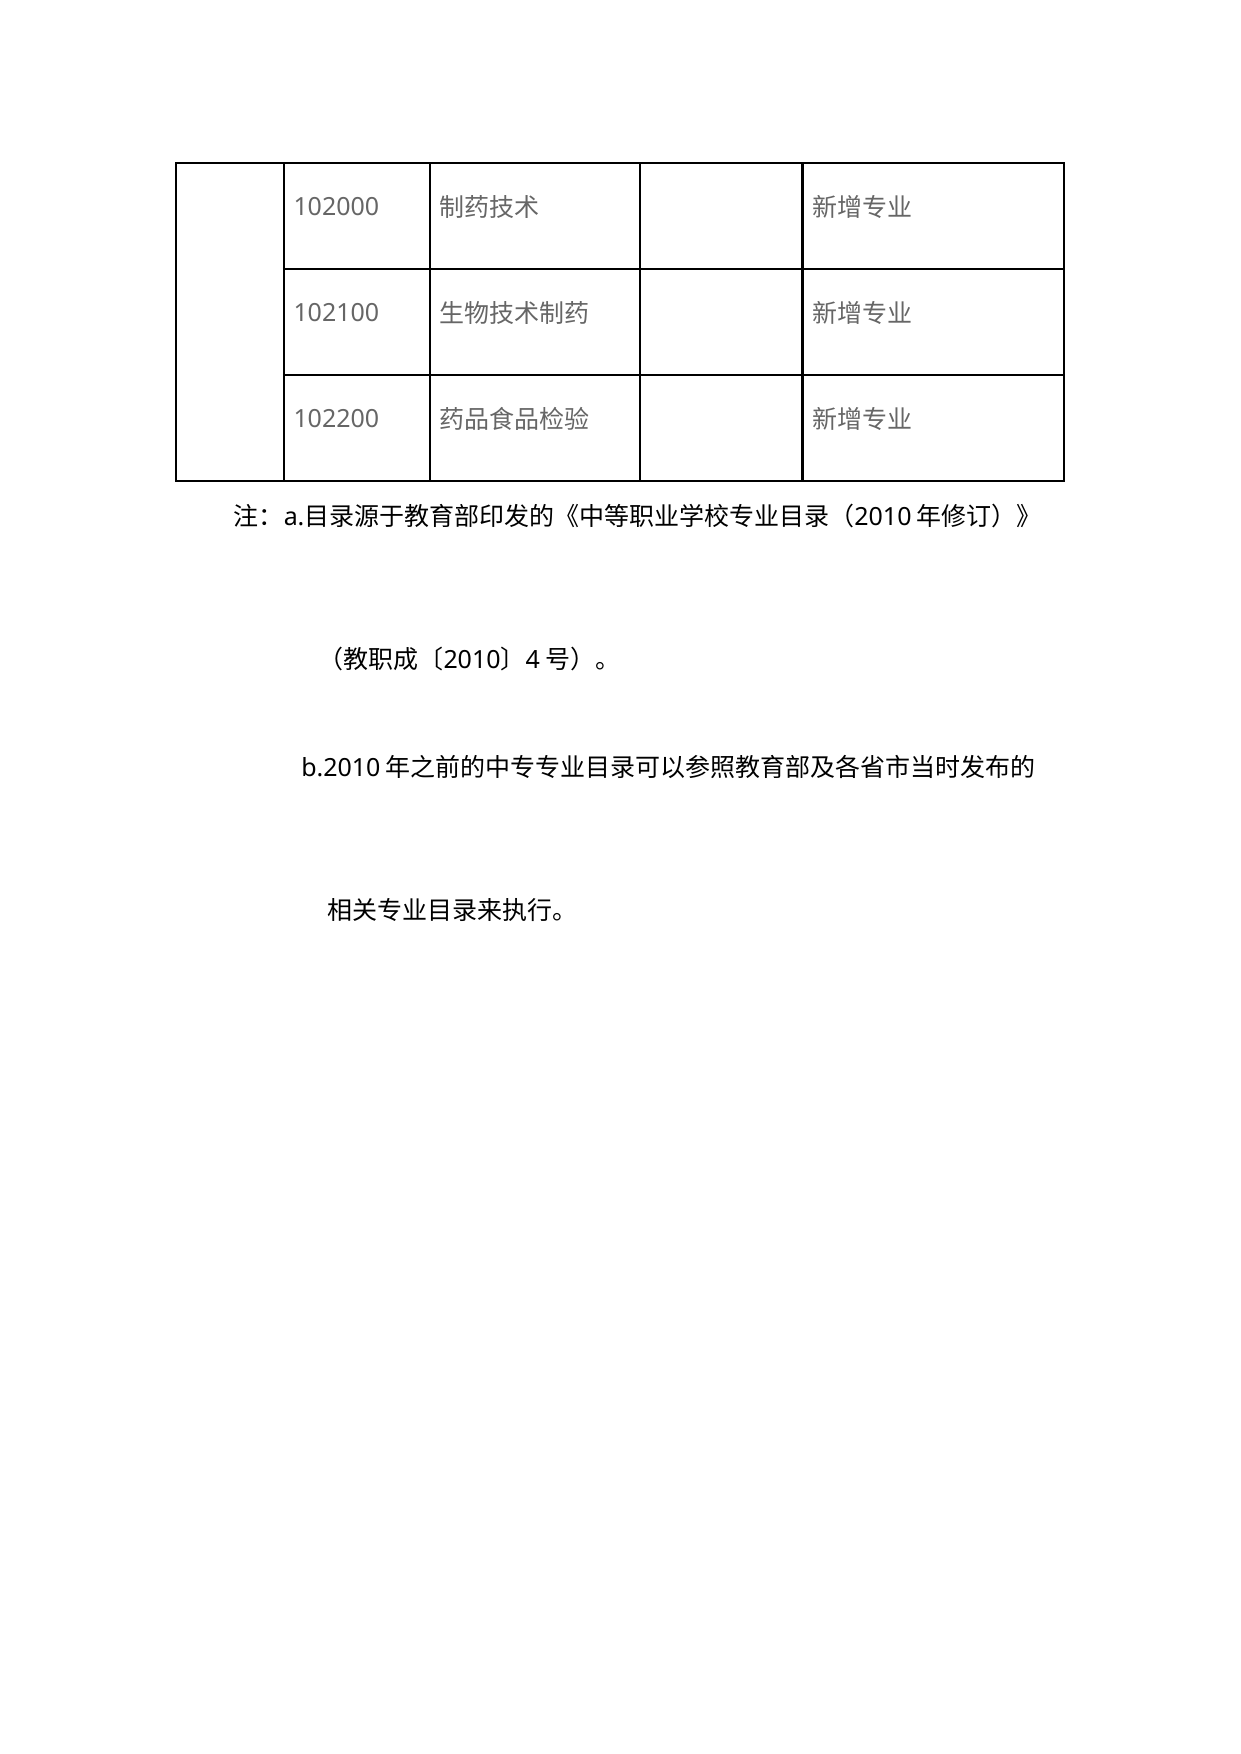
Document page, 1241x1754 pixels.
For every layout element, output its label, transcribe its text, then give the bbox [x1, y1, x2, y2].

table_cell 新增专业 [804, 164, 1063, 268]
table_cell 102000 [285, 164, 429, 268]
table_cell 102200 [285, 376, 429, 480]
table_cell [641, 270, 801, 374]
table_cell 生物技术制药 [431, 270, 639, 374]
text b.2010年之前的中专专业目录可以参照教育部及各省市当时发布的相关专业目录来执行。 [301, 733, 1053, 941]
table_cell 药品食品检验 [431, 376, 639, 480]
table_cell 新增专业 [804, 376, 1063, 480]
table_cell 新增专业 [804, 270, 1063, 374]
table_cell [641, 164, 801, 268]
table_cell 102100 [285, 270, 429, 374]
table_cell 制药技术 [431, 164, 639, 268]
table_cell [641, 376, 801, 480]
text 注：a.目录源于教育部印发的《中等职业学校专业目录（2010年修订）》（教职成〔2010〕4号）。 [233, 482, 1053, 690]
